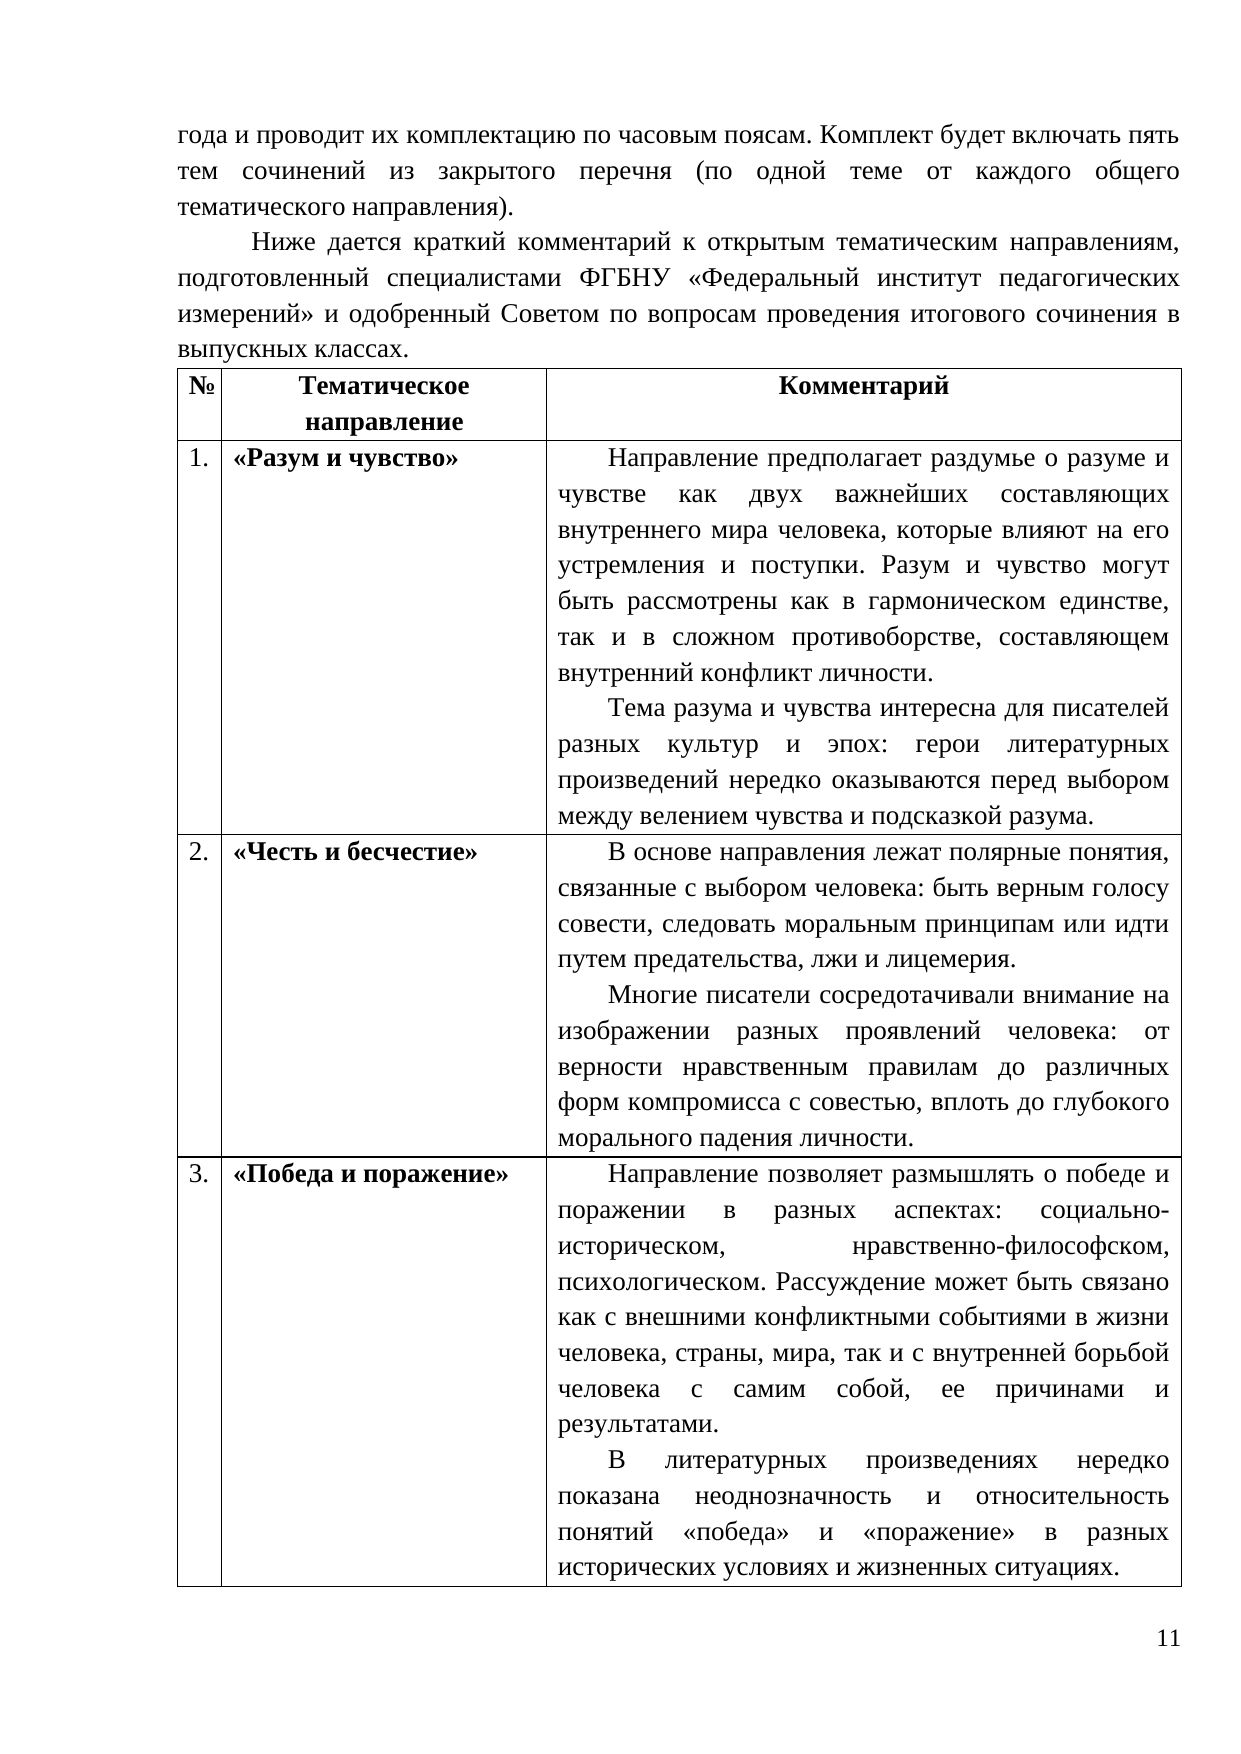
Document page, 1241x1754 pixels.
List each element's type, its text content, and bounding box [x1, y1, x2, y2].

table_cell Направление предполагает раздумье о разуме и чувстве как двух важнейших составляющих внутреннего мира человека, которые влияют на его устремления и поступки. Разум и чувство могут быть рассмотрены как в гармоническом единстве, так и в сложном противоборстве, составляющем внутренний конфликт личности. Тема разума и чувства интересна для писателей разных культур и эпох: герои литературных произведений нередко оказываются перед выбором между велением чувства и подсказкой разума. [547, 441, 1181, 834]
table_cell [178, 1158, 221, 1586]
text Ниже дается краткий комментарий к открытым тематическим направлениям, подготовленный специалистами ФГБНУ «Федеральный институт педагогических измерений» и одобренный Советом по вопросам проведения итогового сочинения в выпускных классах. [177, 225, 1181, 364]
table_cell «Честь и бесчестие» [222, 835, 546, 1156]
table_header Тематическое направление [222, 369, 546, 440]
table_cell В основе направления лежат полярные понятия, связанные с выбором человека: быть верным голосу совести, следовать моральным принципам или идти путем предательства, лжи и лицемерия. Многие писатели сосредотачивали внимание на изображении разных проявлений человека: от верности нравственным правилам до различных форм компромисса с совестью, вплоть до глубокого морального падения личности. [547, 835, 1181, 1156]
table_header № [178, 369, 221, 440]
table_cell Направление позволяет размышлять о победе и поражении в разных аспектах: социально-историческом, нравственно-философском, психологическом. Рассуждение может быть связано как с внешними конфликтными событиями в жизни человека, страны, мира, так и с внутренней борьбой человека с самим собой, ее причинами и результатами. В литературных произведениях нередко показана неоднозначность и относительность понятий «победа» и «поражение» в разных исторических условиях и жизненных ситуациях. [547, 1158, 1181, 1586]
table_cell [178, 835, 221, 1156]
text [177, 118, 1181, 221]
table_cell «Победа и поражение» [222, 1158, 546, 1586]
table_cell «Разум и чувство» [222, 441, 546, 834]
table_header Комментарий [547, 369, 1181, 440]
table_cell [178, 441, 221, 834]
